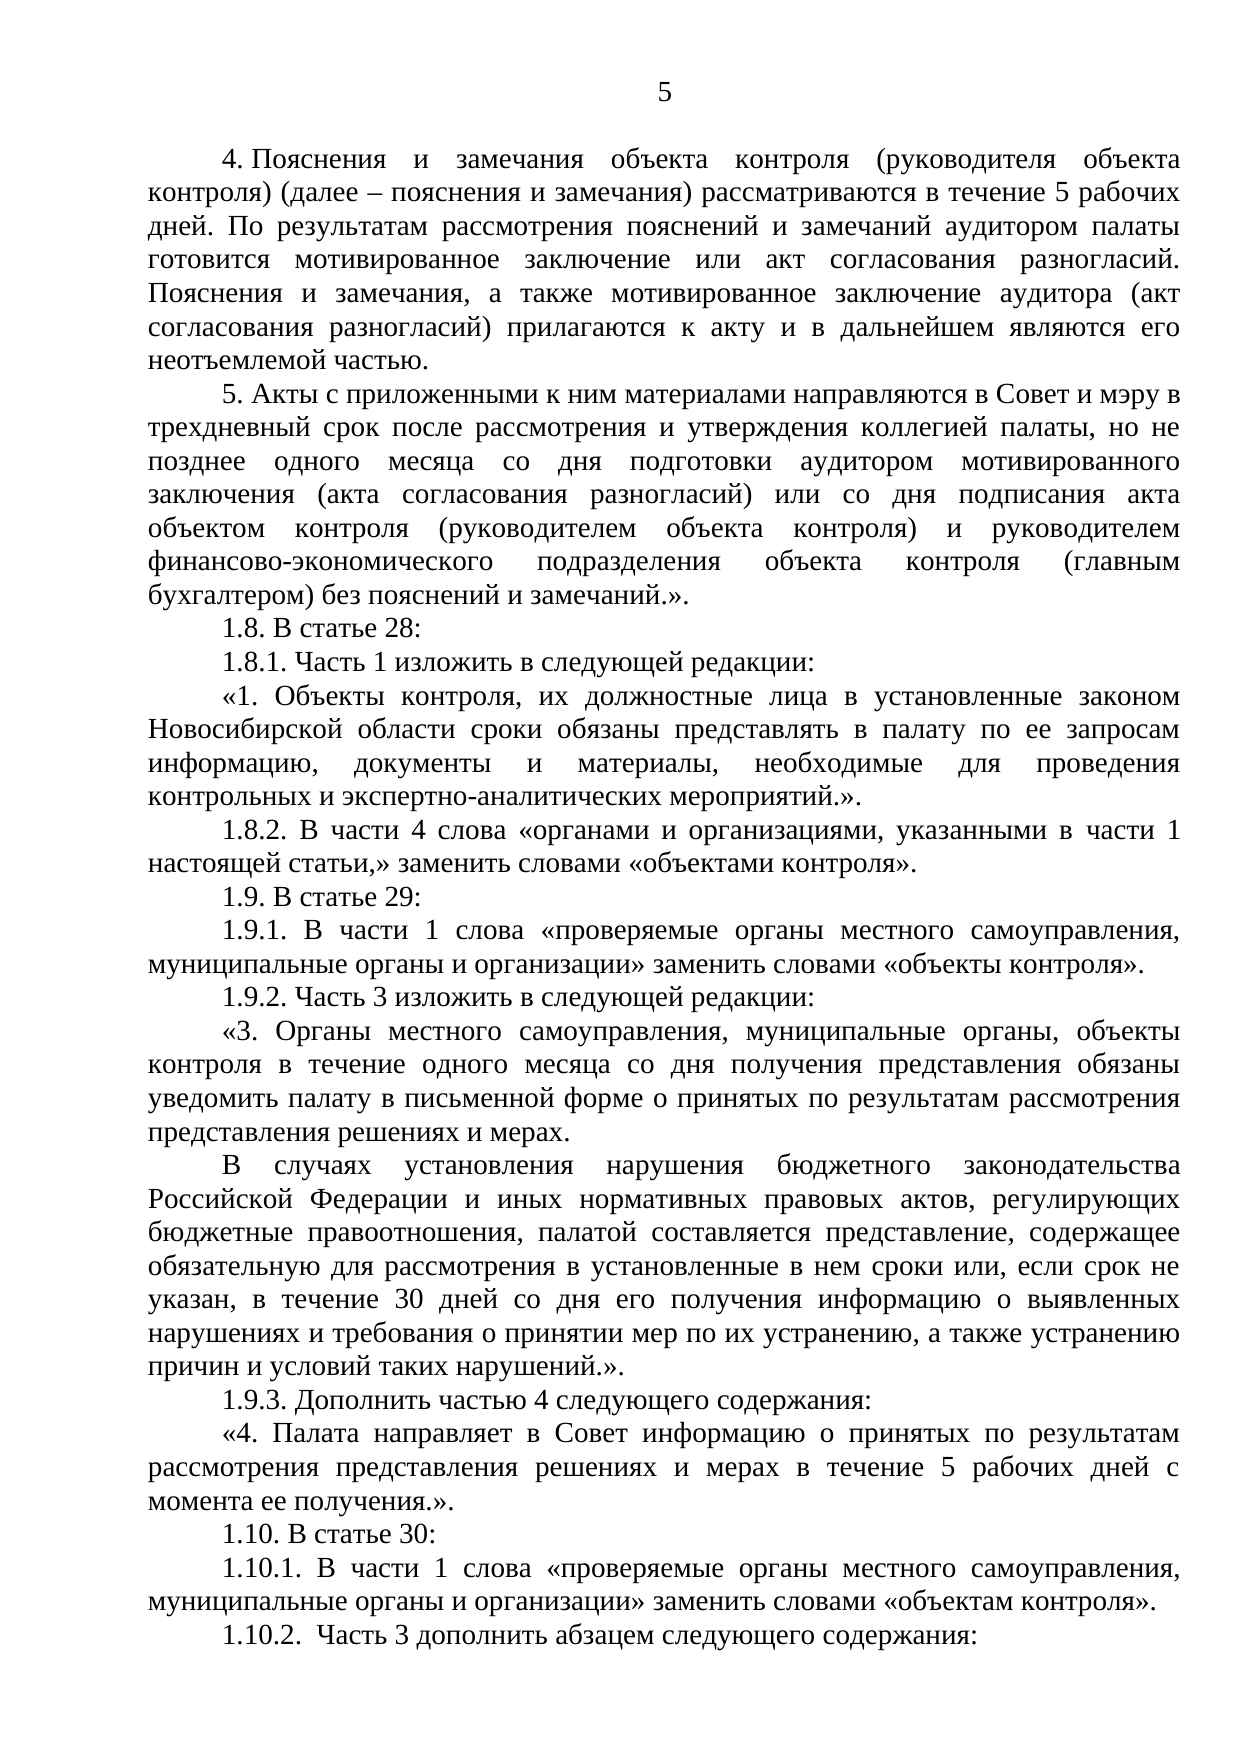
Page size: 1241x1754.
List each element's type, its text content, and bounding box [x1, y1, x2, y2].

text 1.8.2. В части 4 слова «органами и организациями, указанными в части 1 настоящей статьи,» заменить словами «объектами контроля». [148, 812, 1181, 879]
text 1.10.2. Часть 3 дополнить абзацем следующего содержания: [148, 1617, 1181, 1650]
text «4. Палата направляет в Совет информацию о принятых по результатам рассмотрения представления решениях и мерах в течение 5 рабочих дней с момента ее получения.». [148, 1416, 1181, 1516]
text 1.9.1. В части 1 слова «проверяемые органы местного самоуправления, муниципальные органы и организации» заменить словами «объекты контроля». [148, 912, 1181, 979]
text «3. Органы местного самоуправления, муниципальные органы, объекты контроля в течение одного месяца со дня получения представления обязаны уведомить палату в письменной форме о принятых по результатам рассмотрения представления решениях и мерах. [148, 1013, 1181, 1147]
text 4. Пояснения и замечания объекта контроля (руководителя объекта контроля) (далее – пояснения и замечания) рассматриваются в течение 5 рабочих дней. По результатам рассмотрения пояснений и замечаний аудитором палаты готовится мотивированное заключение или акт согласования разногласий. Пояснения и замечания, а также мотивированное заключение аудитора (акт согласования разногласий) прилагаются к акту и в дальнейшем являются его неотъемлемой частью. [148, 141, 1181, 376]
text 1.9.2. Часть 3 изложить в следующей редакции: [148, 979, 1181, 1013]
text 1.10. В статье 30: [148, 1516, 1181, 1550]
text 1.8.1. Часть 1 изложить в следующей редакции: [148, 644, 1181, 678]
text В случаях установления нарушения бюджетного законодательства Российской Федерации и иных нормативных правовых актов, регулирующих бюджетные правоотношения, палатой составляется представление, содержащее обязательную для рассмотрения в установленные в нем сроки или, если срок не указан, в течение 30 дней со дня его получения информацию о выявленных нарушениях и требования о принятии мер по их устранению, а также устранению причин и условий таких нарушений.». [148, 1147, 1181, 1382]
text 1.9.3. Дополнить частью 4 следующего содержания: [148, 1382, 1181, 1416]
text «1. Объекты контроля, их должностные лица в установленные законом Новосибирской области сроки обязаны представлять в палату по ее запросам информацию, документы и материалы, необходимые для проведения контрольных и экспертно-аналитических мероприятий.». [148, 678, 1181, 812]
text 5. Акты с приложенными к ним материалами направляются в Совет и мэру в трехдневный срок после рассмотрения и утверждения коллегией палаты, но не позднее одного месяца со дня подготовки аудитором мотивированного заключения (акта согласования разногласий) или со дня подписания акта объектом контроля (руководителем объекта контроля) и руководителем финансово-экономического подразделения объекта контроля (главным бухгалтером) без пояснений и замечаний.». [148, 376, 1181, 611]
text 1.10.1. В части 1 слова «проверяемые органы местного самоуправления, муниципальные органы и организации» заменить словами «объектам контроля». [148, 1550, 1181, 1617]
text 1.9. В статье 29: [148, 879, 1181, 912]
text 1.8. В статье 28: [148, 611, 1181, 644]
